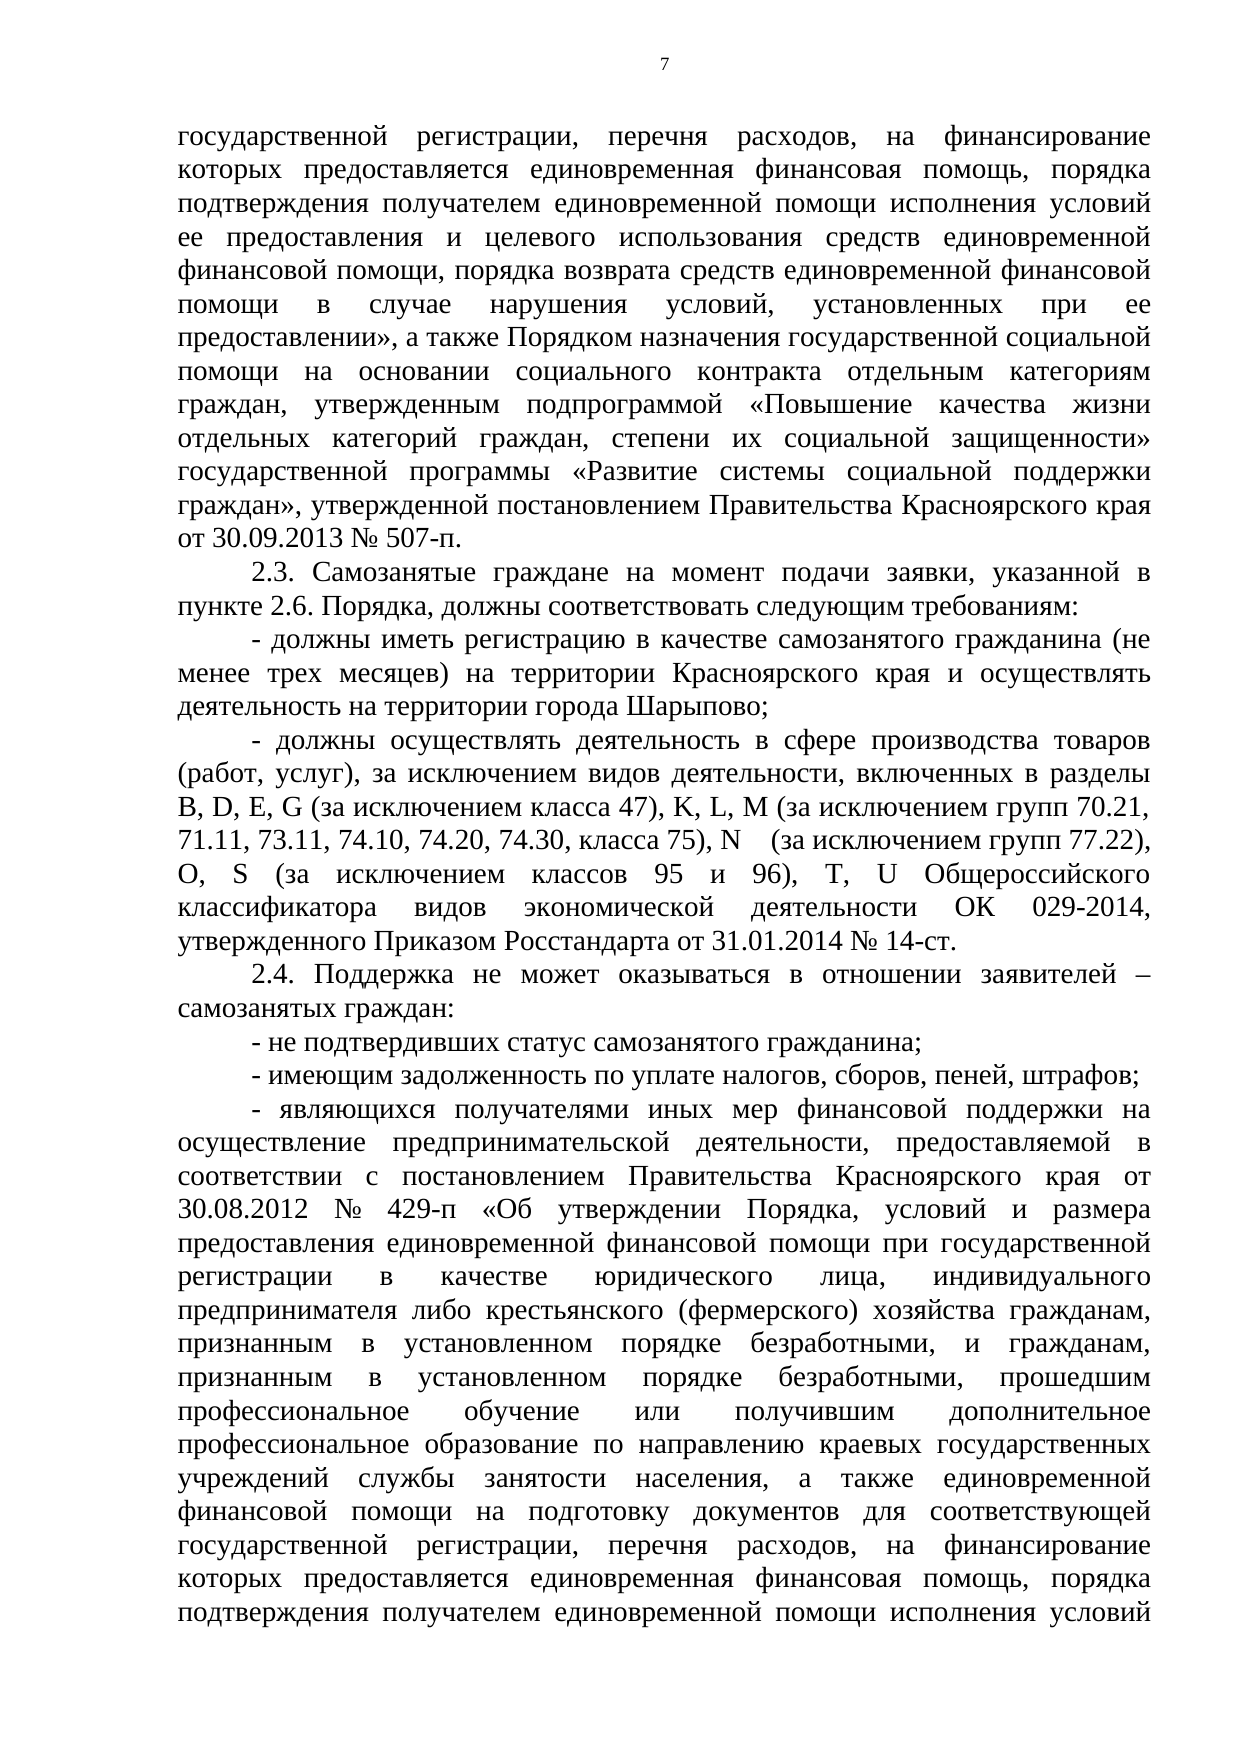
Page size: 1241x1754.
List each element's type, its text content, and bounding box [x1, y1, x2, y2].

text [177, 118, 1152, 554]
text - должны осуществлять деятельность в сфере производства товаров (работ, услуг), за исключением видов деятельности, включенных в разделы B, D, E, G (за исключением класса 47), K, L, M (за исключением групп 70.21, 71.11, 73.11, 74.10, 74.20, 74.30, класса 75), N (за исключением групп 77.22), O, S (за исключением классов 95 и 96), T, U Общероссийского классификатора видов экономической деятельности ОК 029-2014, утвержденного Приказом Росстандарта от 31.01.2014 № 14-ст. [177, 722, 1152, 957]
text - имеющим задолженность по уплате налогов, сборов, пеней, штрафов; [177, 1057, 1152, 1091]
text - не подтвердивших статус самозанятого гражданина; [177, 1024, 1152, 1057]
text - должны иметь регистрацию в качестве самозанятого гражданина (не менее трех месяцев) на территории Красноярского края и осуществлять деятельность на территории города Шарыпово; [177, 621, 1152, 722]
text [177, 1091, 1152, 1627]
text 2.3. Самозанятые граждане на момент подачи заявки, указанной в пункте 2.6. Порядка, должны соответствовать следующим требованиям: [177, 554, 1152, 621]
text 2.4. Поддержка не может оказываться в отношении заявителей – самозанятых граждан: [177, 957, 1152, 1024]
